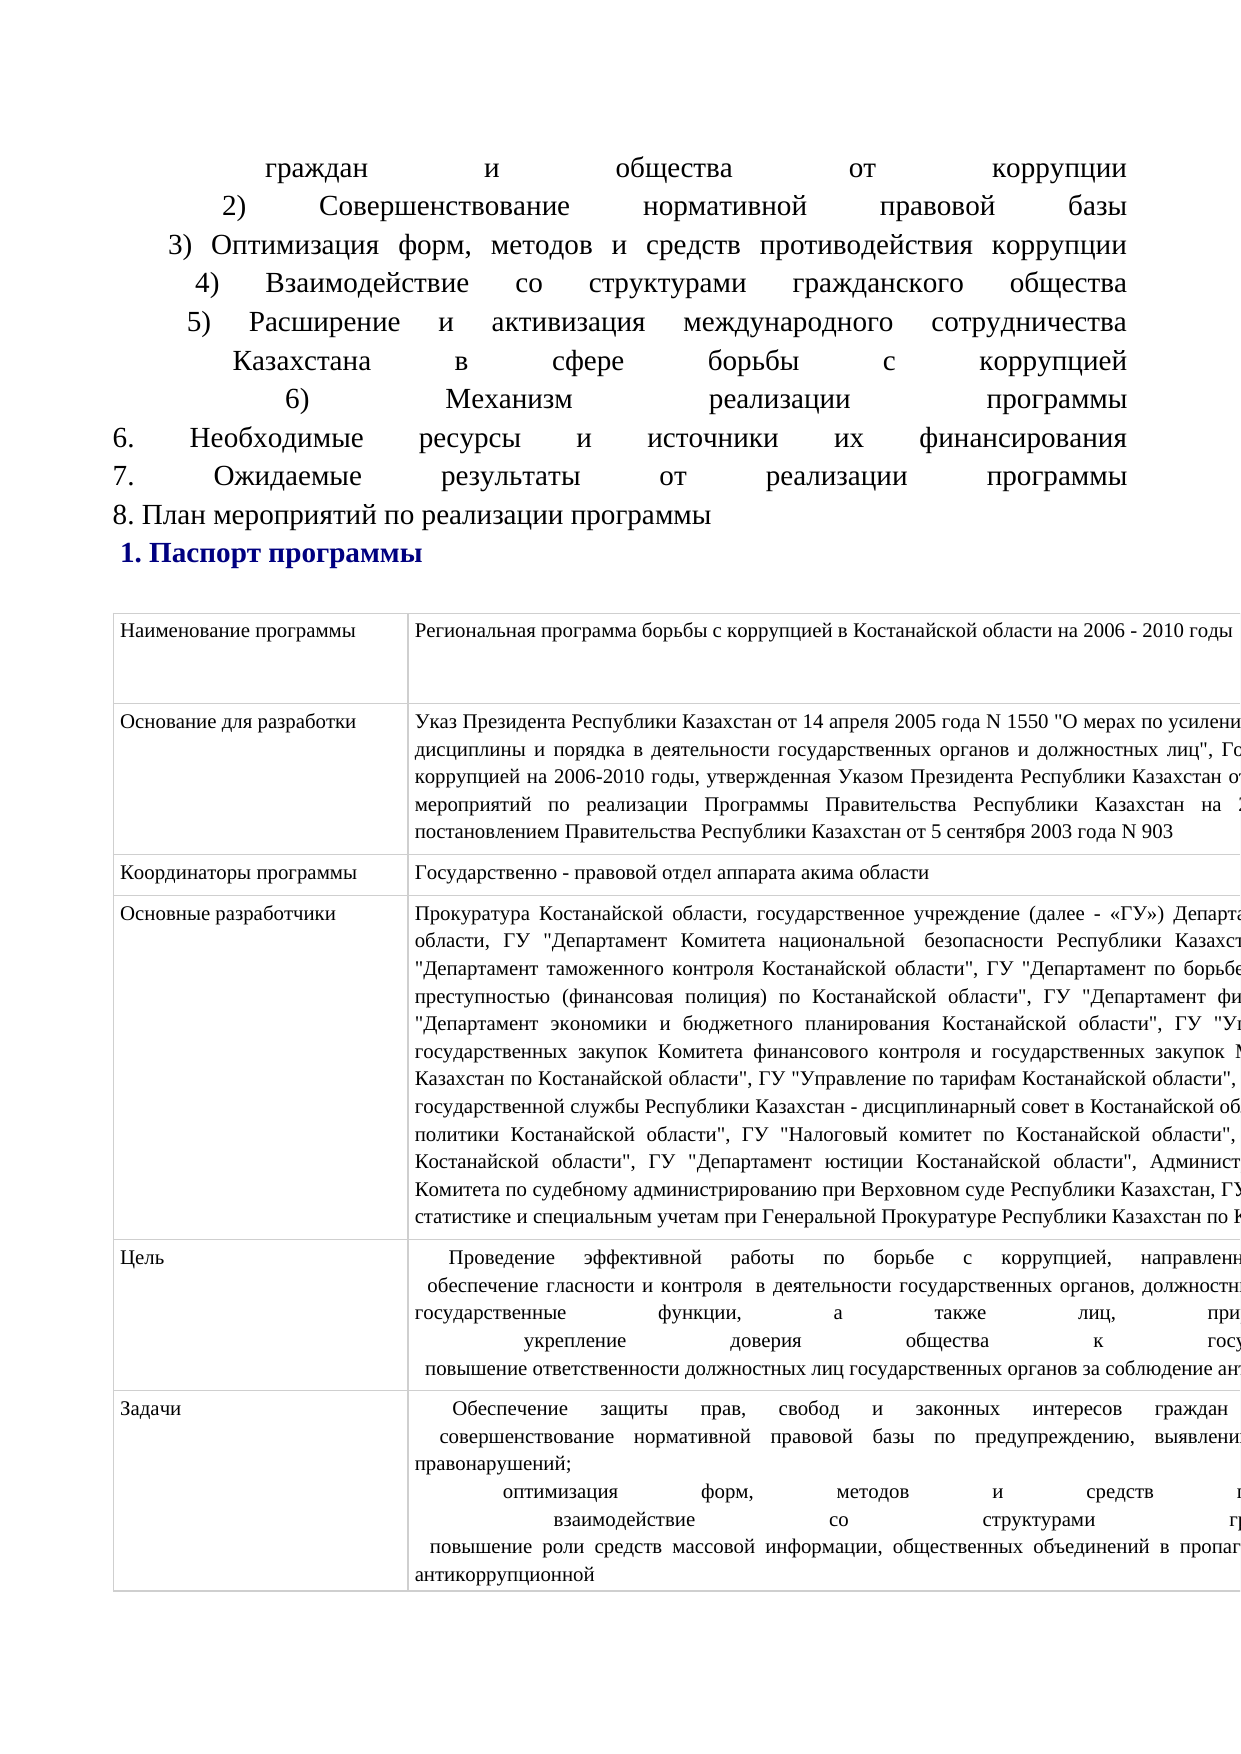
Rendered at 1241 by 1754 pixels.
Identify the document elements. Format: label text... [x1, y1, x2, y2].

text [112, 150, 1128, 530]
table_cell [409, 1391, 1240, 1590]
table_header Наименование программы [114, 614, 407, 703]
table_cell Основные разработчики [114, 896, 407, 1239]
table_cell Прокуратура Костанайской области, государственное учреждение (далее - «ГУ») Департамент внутренних дел Костанайской области, ГУ "Департамент Комитета национальной безопасности Республики Казахстан по Костанайской области", ГУ "Департамент таможенного контроля Костанайской области", ГУ "Департамент по борьбе с экономической и коррупционной преступностью (финансовая полиция) по Костанайской области", ГУ "Департамент финансов Костанайской области", ГУ "Департамент экономики и бюджетного планирования Костанайской области", ГУ "Управление финансового контроля и государственных закупок Комитета финансового контроля и государственных закупок Министерства финансов Республики Казахстан по Костанайской области", ГУ "Управление по тарифам Костанайской области", ГУ "Управление Агентства по делам государственной службы Республики Казахстан - дисциплинарный совет в Костанайской области", ГУ "Департамент внутренней политики Костанайской области", ГУ "Налоговый комитет по Костанайской области", ГУ "Департамент Казначейства по Костанайской области", ГУ "Департамент юстиции Костанайской области", Администратор судов Костанайской области Комитета по судебному администрированию при Верховном суде Республики Казахстан, ГУ "Управление Комитета по правовой статистике и специальным учетам при Генеральной Прокуратуре Республики Казахстан по Костанайской области". [409, 896, 1240, 1239]
table_cell Координаторы программы [114, 855, 407, 895]
table_header Региональная программа борьбы с коррупцией в Костанайской области на 2006 - 2010 годы [409, 614, 1240, 703]
text 1. Паспорт программы [112, 535, 1128, 569]
table_cell Основание для разработки [114, 704, 407, 854]
table_cell Государственно - правовой отдел аппарата акима области [409, 855, 1240, 895]
table_cell Указ Президента Республики Казахстан от 14 апреля 2005 года N 1550 "О мерах по усилению борьбы с коррупцией, укреплению дисциплины и порядка в деятельности государственных органов и должностных лиц", Государственная программа борьбы с коррупцией на 2006-2010 годы, утвержденная Указом Президента Республики Казахстан от 23 декабря 2005 года N 1686, План мероприятий по реализации Программы Правительства Республики Казахстан на 2003 - 2006 годы, утвержденный постановлением Правительства Республики Казахстан от 5 сентября 2003 года N 903 [409, 704, 1240, 854]
table_cell Проведение эффективной работы по борьбе с коррупцией, направленной на снижение ее уровня; обеспечение гласности и контроля в деятельности государственных органов, должностных лиц и других лиц, выполняющих государственные функции, а также лиц, приравненным к ним; укрепление доверия общества к государственным структурам; повышение ответственности должностных лиц государственных органов за соблюдение антикоррупционного законодательства. [409, 1240, 1240, 1390]
table_cell Задачи [114, 1391, 407, 1590]
table_cell Цель [114, 1240, 407, 1390]
